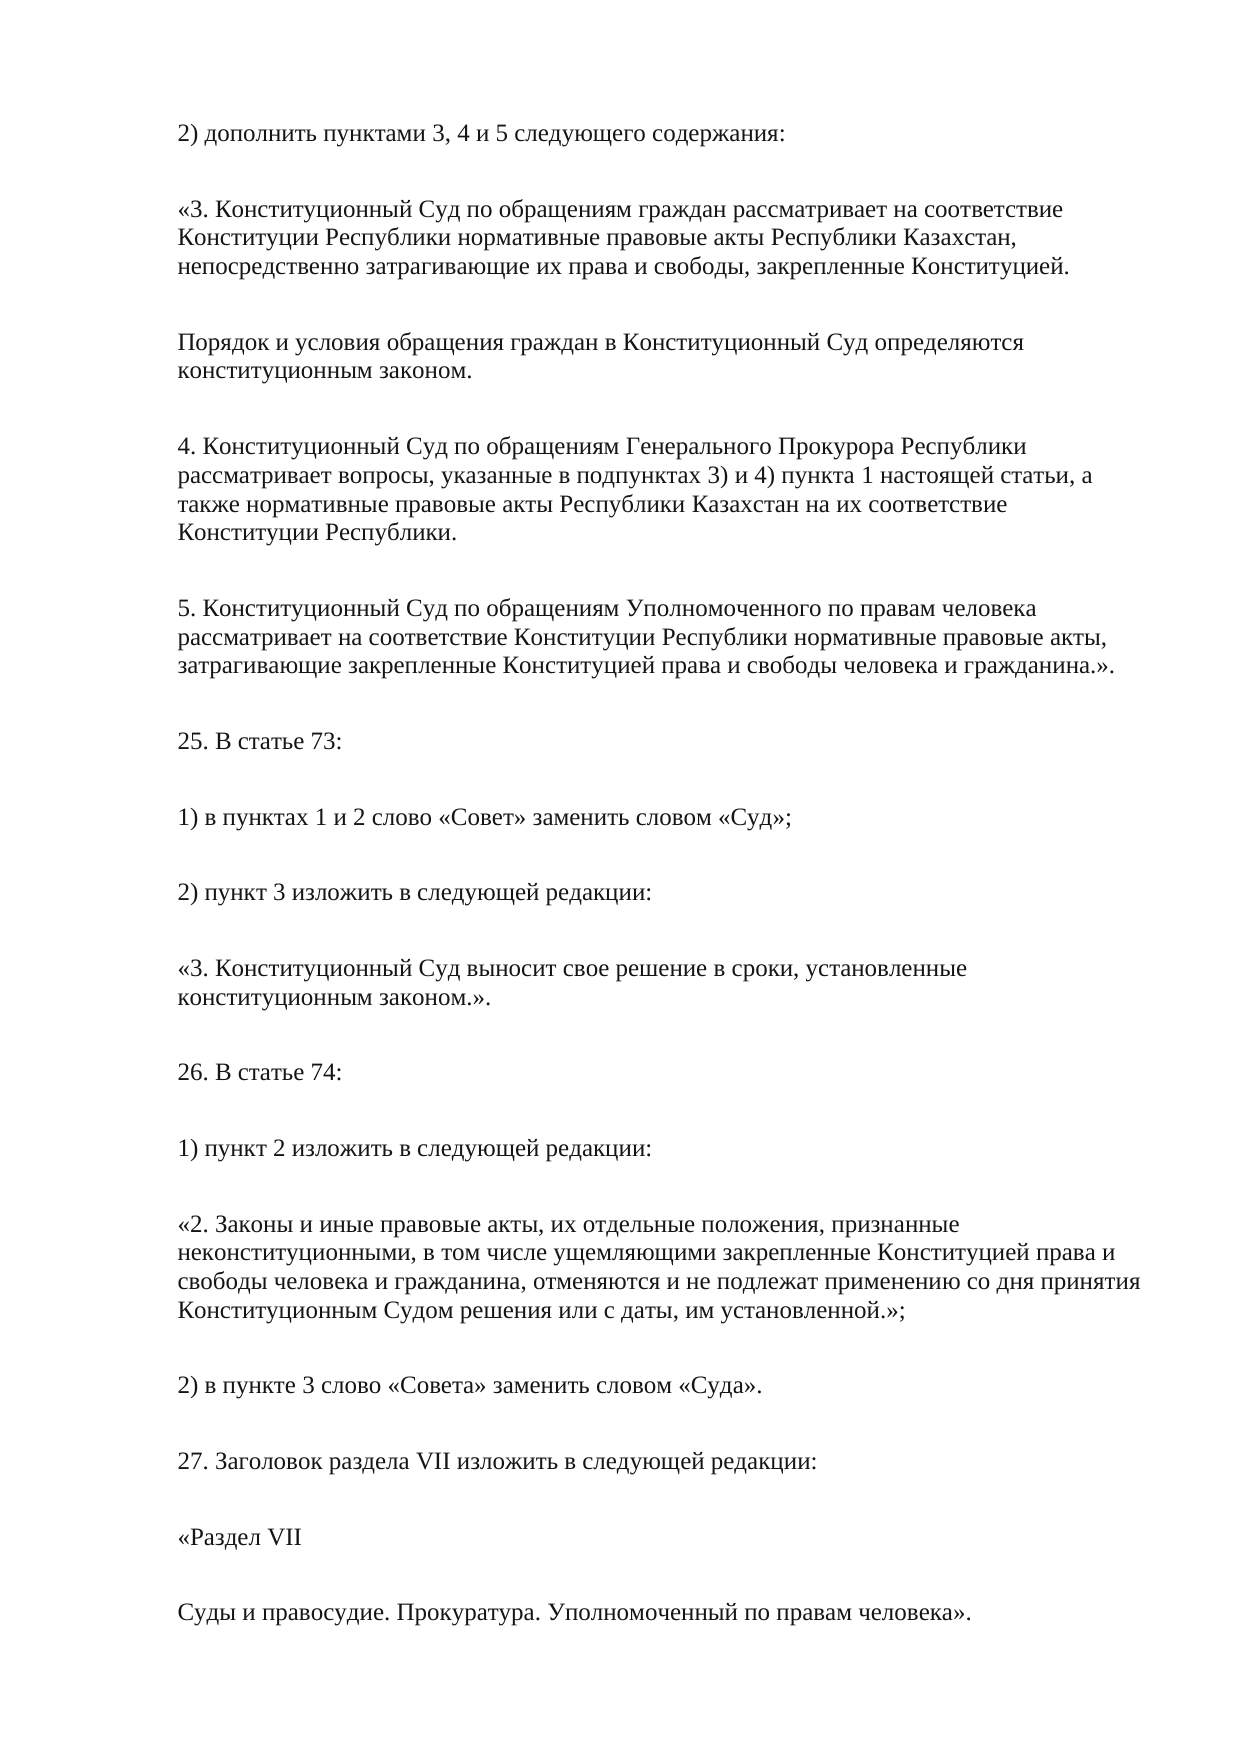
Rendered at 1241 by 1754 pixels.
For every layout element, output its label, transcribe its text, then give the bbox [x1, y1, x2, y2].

text «3. Конституционный Суд по обращениям граждан рассматривает на соответствие Конституции Республики нормативные правовые акты Республики Казахстан, непосредственно затрагивающие их права и свободы, закрепленные Конституцией. [177, 194, 1152, 280]
text Порядок и условия обращения граждан в Конституционный Суд определяются конституционным законом. [177, 327, 1152, 384]
text «Раздел VII [177, 1522, 1152, 1551]
text «3. Конституционный Суд выносит свое решение в сроки, установленные конституционным законом.». [177, 953, 1152, 1011]
text 26. В статье 74: [177, 1057, 1152, 1086]
text 5. Конституционный Суд по обращениям Уполномоченного по правам человека рассматривает на соответствие Конституции Республики нормативные правовые акты, затрагивающие закрепленные Конституцией права и свободы человека и гражданина.». [177, 593, 1152, 679]
text «2. Законы и иные правовые акты, их отдельные положения, признанные неконституционными, в том числе ущемляющими закрепленные Конституцией права и свободы человека и гражданина, отменяются и не подлежат применению со дня принятия Конституционным Судом решения или с даты, им установленной.»; [177, 1209, 1152, 1324]
text Суды и правосудие. Прокуратура. Уполномоченный по правам человека». [177, 1597, 1152, 1626]
text 1) пункт 2 изложить в следующей редакции: [177, 1133, 1152, 1162]
text 2) дополнить пунктами 3, 4 и 5 следующего содержания: [177, 118, 1152, 147]
text 25. В статье 73: [177, 726, 1152, 755]
text 2) пункт 3 изложить в следующей редакции: [177, 877, 1152, 906]
text 1) в пунктах 1 и 2 слово «Совет» заменить словом «Суд»; [177, 802, 1152, 831]
text 4. Конституционный Суд по обращениям Генерального Прокурора Республики рассматривает вопросы, указанные в подпунктах 3) и 4) пункта 1 настоящей статьи, а также нормативные правовые акты Республики Казахстан на их соответствие Конституции Республики. [177, 431, 1152, 546]
text 27. Заголовок раздела VII изложить в следующей редакции: [177, 1446, 1152, 1475]
text 2) в пункте 3 слово «Совета» заменить словом «Суда». [177, 1371, 1152, 1399]
